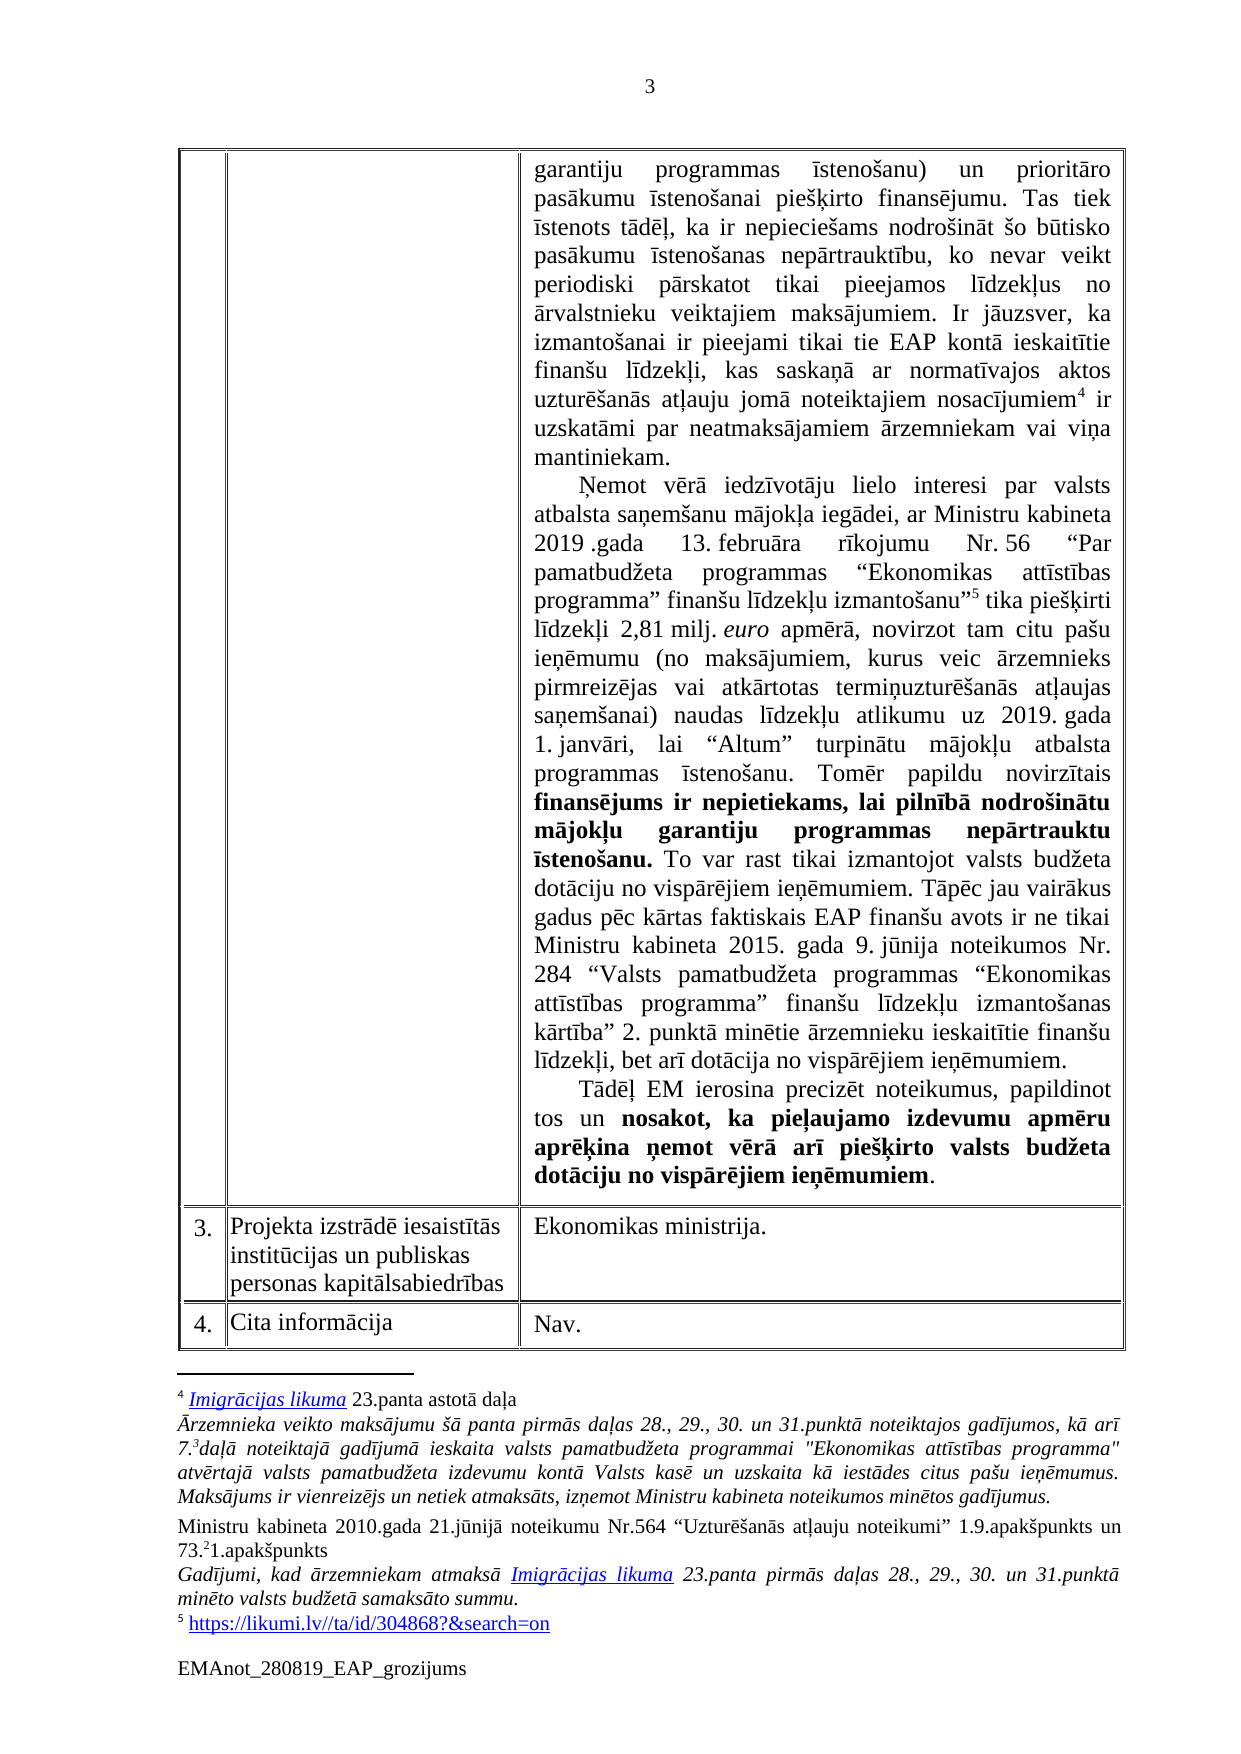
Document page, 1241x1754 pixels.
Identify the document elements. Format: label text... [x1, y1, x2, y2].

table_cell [520, 151, 1123, 1205]
table_cell 2. [181, 151, 227, 1205]
table_cell Ekonomikas ministrija. [520, 1205, 1124, 1300]
table_cell Nav. [520, 1300, 1123, 1348]
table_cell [227, 151, 519, 1205]
table_cell 4. [181, 1300, 227, 1348]
table_cell 3. [180, 1205, 227, 1300]
table_cell Projekta izstrādē iesaistītās institūcijas un publiskas personas kapitālsabiedrības [228, 1208, 518, 1300]
table_cell Cita informācija [227, 1304, 519, 1348]
